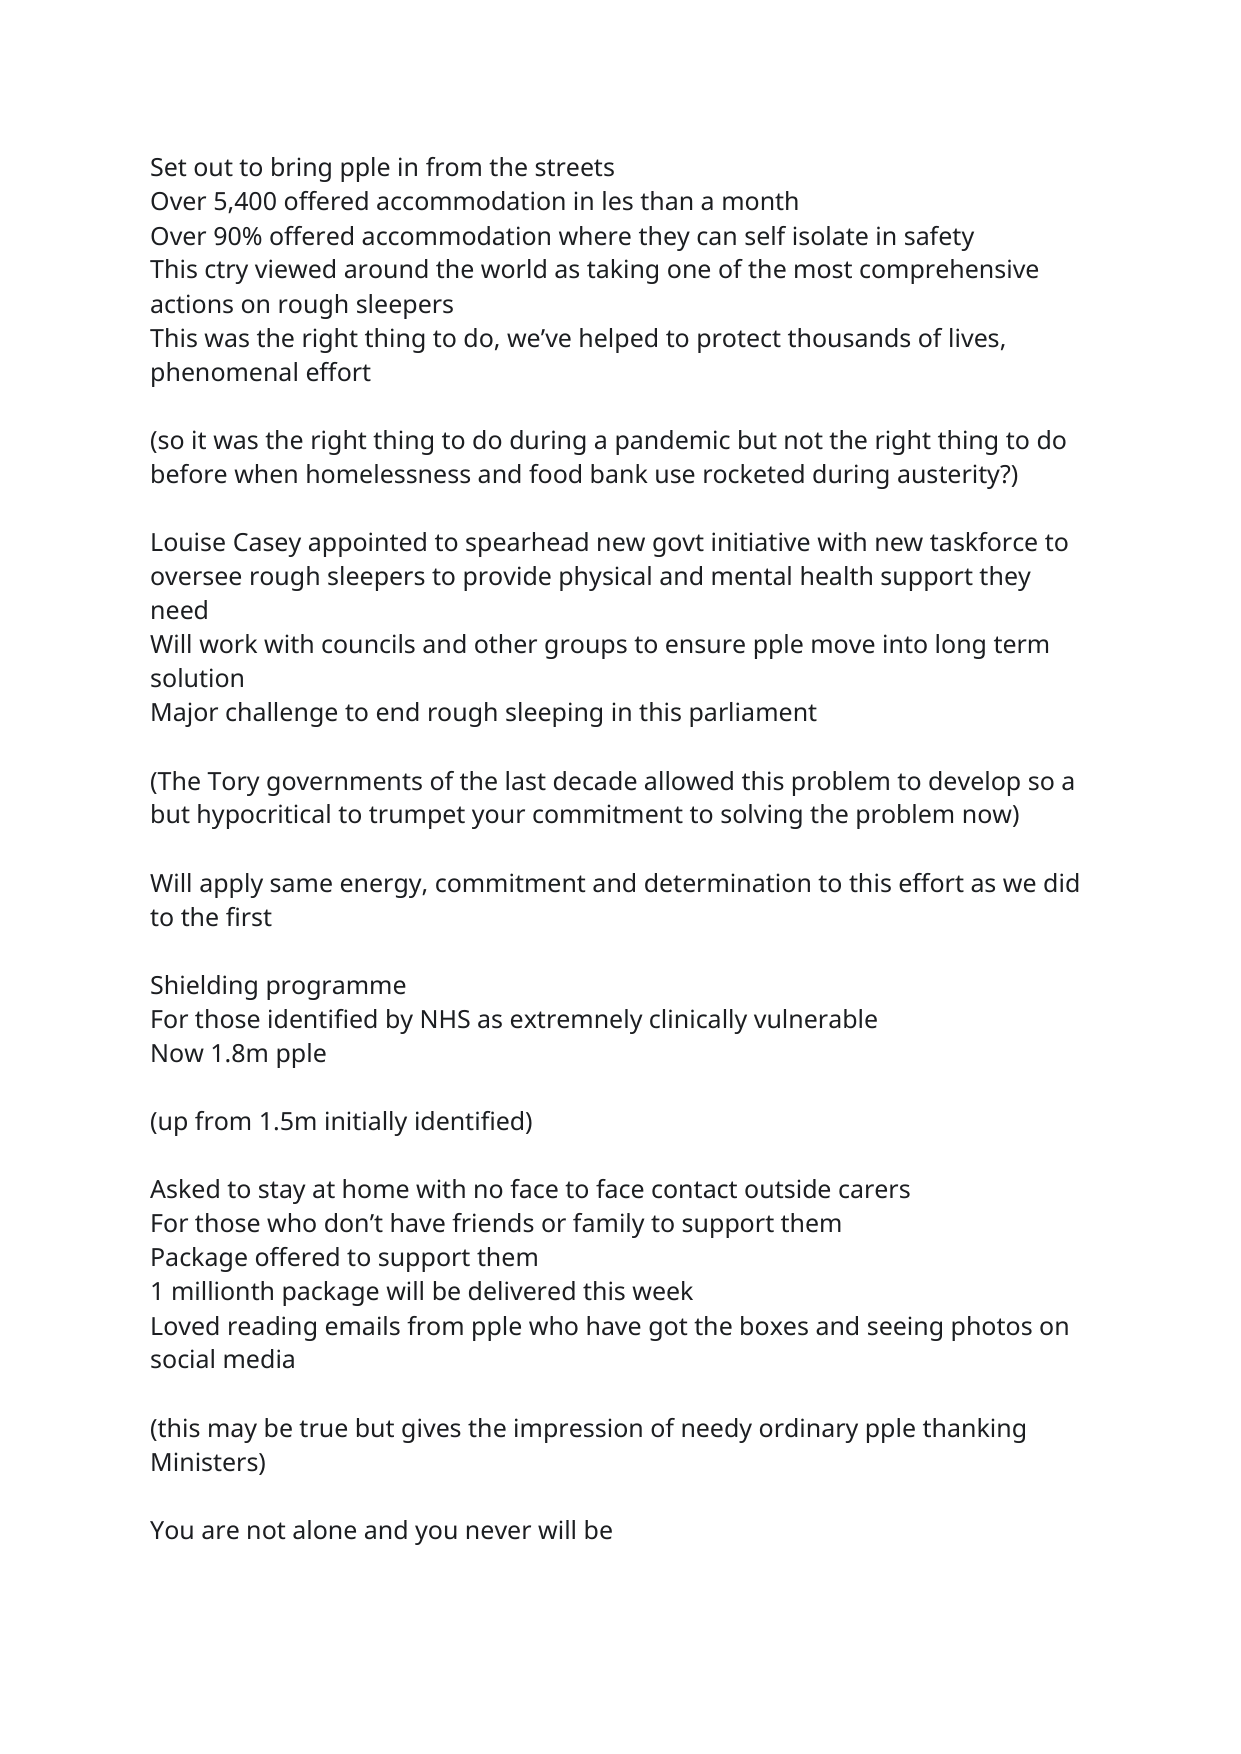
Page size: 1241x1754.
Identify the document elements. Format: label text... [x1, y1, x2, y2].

text Over 90% offered accommodation where they can self isolate in safety [150, 218, 1090, 252]
text (this may be true but gives the impression of needy ordinary pple thanking Ministers) [150, 1410, 1090, 1478]
text (so it was the right thing to do during a pandemic but not the right thing to do before when homelessness and food bank use rocketed during austerity?) [150, 422, 1090, 491]
text For those identified by NHS as extremnely clinically vulnerable [150, 1002, 1090, 1036]
text (The Tory governments of the last decade allowed this problem to develop so a but hypocritical to trumpet your commitment to solving the problem now) [150, 763, 1090, 831]
text Asked to stay at home with no face to face contact outside carers [150, 1172, 1090, 1206]
text Now 1.8m pple [150, 1036, 1090, 1070]
text For those who don’t have friends or family to support them [150, 1206, 1090, 1240]
text Will work with councils and other groups to ensure pple move into long term solution [150, 627, 1090, 695]
text (up from 1.5m initially identified) [150, 1104, 1090, 1138]
text Louise Casey appointed to spearhead new govt initiative with new taskforce to oversee rough sleepers to provide physical and mental health support they need [150, 525, 1090, 627]
text Set out to bring pple in from the streets [150, 150, 1090, 184]
text You are not alone and you never will be [150, 1512, 1090, 1547]
text Over 5,400 offered accommodation in les than a month [150, 184, 1090, 218]
text Package offered to support them [150, 1240, 1090, 1274]
text This was the right thing to do, we’ve helped to protect thousands of lives, phenomenal effort [150, 320, 1090, 388]
text Shielding programme [150, 967, 1090, 1002]
text Major challenge to end rough sleeping in this parliament [150, 695, 1090, 729]
text Loved reading emails from pple who have got the boxes and seeing photos on social media [150, 1308, 1090, 1376]
text 1 millionth package will be delivered this week [150, 1274, 1090, 1308]
text This ctry viewed around the world as taking one of the most comprehensive actions on rough sleepers [150, 252, 1090, 320]
text Will apply same energy, commitment and determination to this effort as we did to the first [150, 865, 1090, 933]
